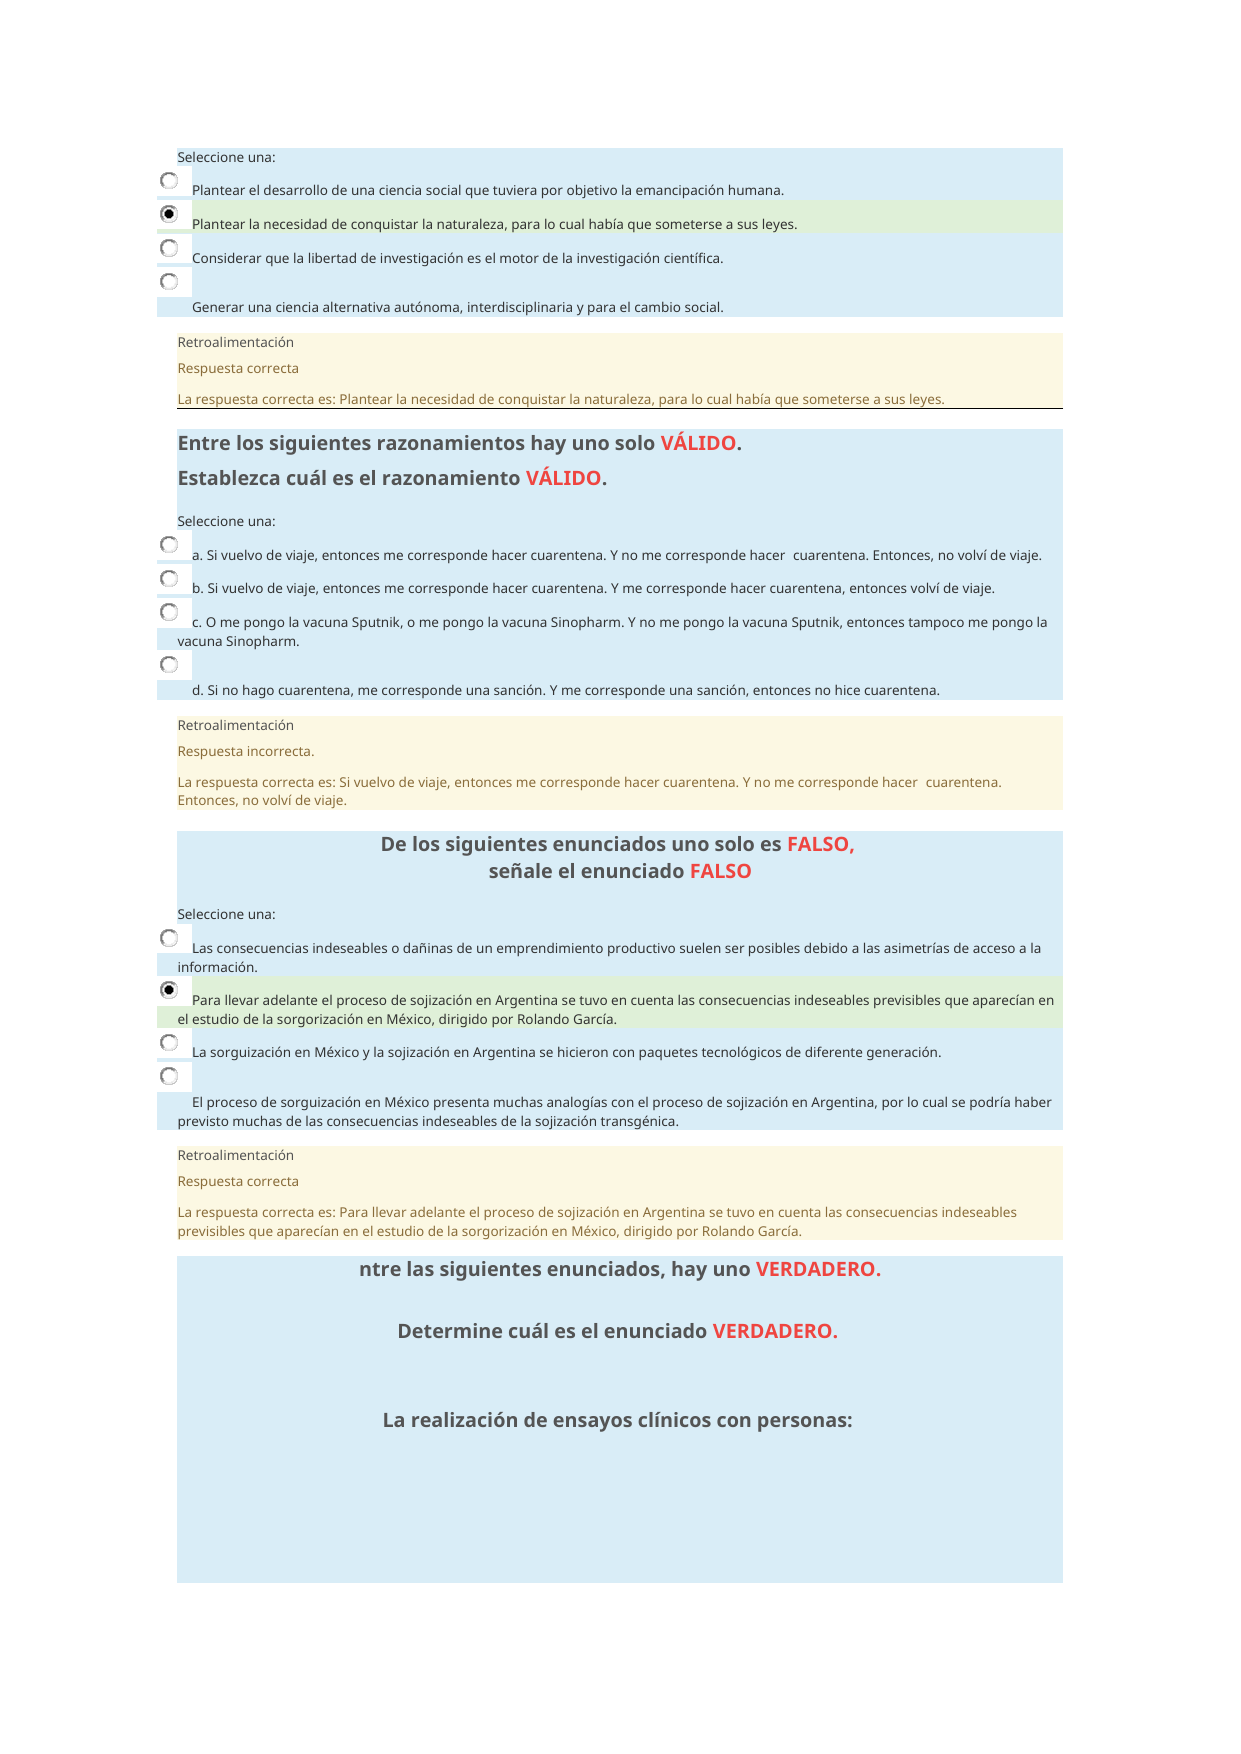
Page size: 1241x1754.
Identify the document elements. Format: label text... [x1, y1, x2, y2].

text Establezca cuál es el razonamiento VÁLIDO. [177, 464, 1063, 491]
text c. O me pongo la vacuna Sputnik, o me pongo la vacuna Sinopharm. Y no me pongo la vacuna Sputnik, entonces tampoco me pongo la vacuna Sinopharm. [157, 598, 1063, 650]
text d. Si no hago cuarentena, me corresponde una sanción. Y me corresponde una sanción, entonces no hice cuarentena. [157, 650, 1063, 700]
text La sorguización en México y la sojización en Argentina se hicieron con paquetes tecnológicos de diferente generación. [157, 1028, 1063, 1062]
text b. Si vuelvo de viaje, entonces me corresponde hacer cuarentena. Y me corresponde hacer cuarentena, entonces volví de viaje. [157, 564, 1063, 598]
text Determine cuál es el enunciado VERDADERO. [177, 1291, 1063, 1344]
text De los siguientes enunciados uno solo es FALSO, señale el enunciado FALSO [177, 831, 1063, 884]
text Respuesta incorrecta. [177, 742, 1063, 760]
text Seleccione una: [177, 148, 1063, 166]
text Retroalimentación [177, 716, 1063, 734]
text Retroalimentación [177, 333, 1063, 351]
text Para llevar adelante el proceso de sojización en Argentina se tuvo en cuenta las consecuencias indeseables previsibles que aparecían en el estudio de la sorgorización en México, dirigido por Rolando García. [157, 976, 1063, 1028]
text Retroalimentación [177, 1146, 1063, 1164]
text Seleccione una: [177, 905, 1063, 924]
text a. Si vuelvo de viaje, entonces me corresponde hacer cuarentena. Y no me corresponde hacer cuarentena. Entonces, no volví de viaje. [157, 530, 1063, 564]
text ntre las siguientes enunciados, hay uno VERDADERO. [177, 1256, 1063, 1283]
text Seleccione una: [177, 512, 1063, 530]
text Considerar que la libertad de investigación es el motor de la investigación científica. [157, 233, 1063, 267]
text El proceso de sorguización en México presenta muchas analogías con el proceso de sojización en Argentina, por lo cual se podría haber previsto muchas de las consecuencias indeseables de la sojización transgénica. [157, 1062, 1063, 1130]
text Entre los siguientes razonamientos hay uno solo VÁLIDO. [177, 429, 1063, 456]
text La realización de ensayos clínicos con personas: [177, 1352, 1063, 1433]
text Respuesta correcta [177, 1172, 1063, 1191]
text Plantear la necesidad de conquistar la naturaleza, para lo cual había que someterse a sus leyes. [157, 200, 1063, 233]
text Generar una ciencia alternativa autónoma, interdisciplinaria y para el cambio social. [157, 267, 1063, 317]
text La respuesta correcta es: Plantear la necesidad de conquistar la naturaleza, para lo cual había que someterse a sus leyes. [177, 390, 1063, 408]
text Plantear el desarrollo de una ciencia social que tuviera por objetivo la emancipación humana. [157, 166, 1063, 200]
text Respuesta correcta [177, 359, 1063, 377]
text La respuesta correcta es: Para llevar adelante el proceso de sojización en Argentina se tuvo en cuenta las consecuencias indeseables previsibles que aparecían en el estudio de la sorgorización en México, dirigido por Rolando García. [177, 1203, 1063, 1240]
text Las consecuencias indeseables o dañinas de un emprendimiento productivo suelen ser posibles debido a las asimetrías de acceso a la información. [157, 924, 1063, 976]
text La respuesta correcta es: Si vuelvo de viaje, entonces me corresponde hacer cuarentena. Y no me corresponde hacer cuarentena. Entonces, no volví de viaje. [177, 773, 1063, 810]
